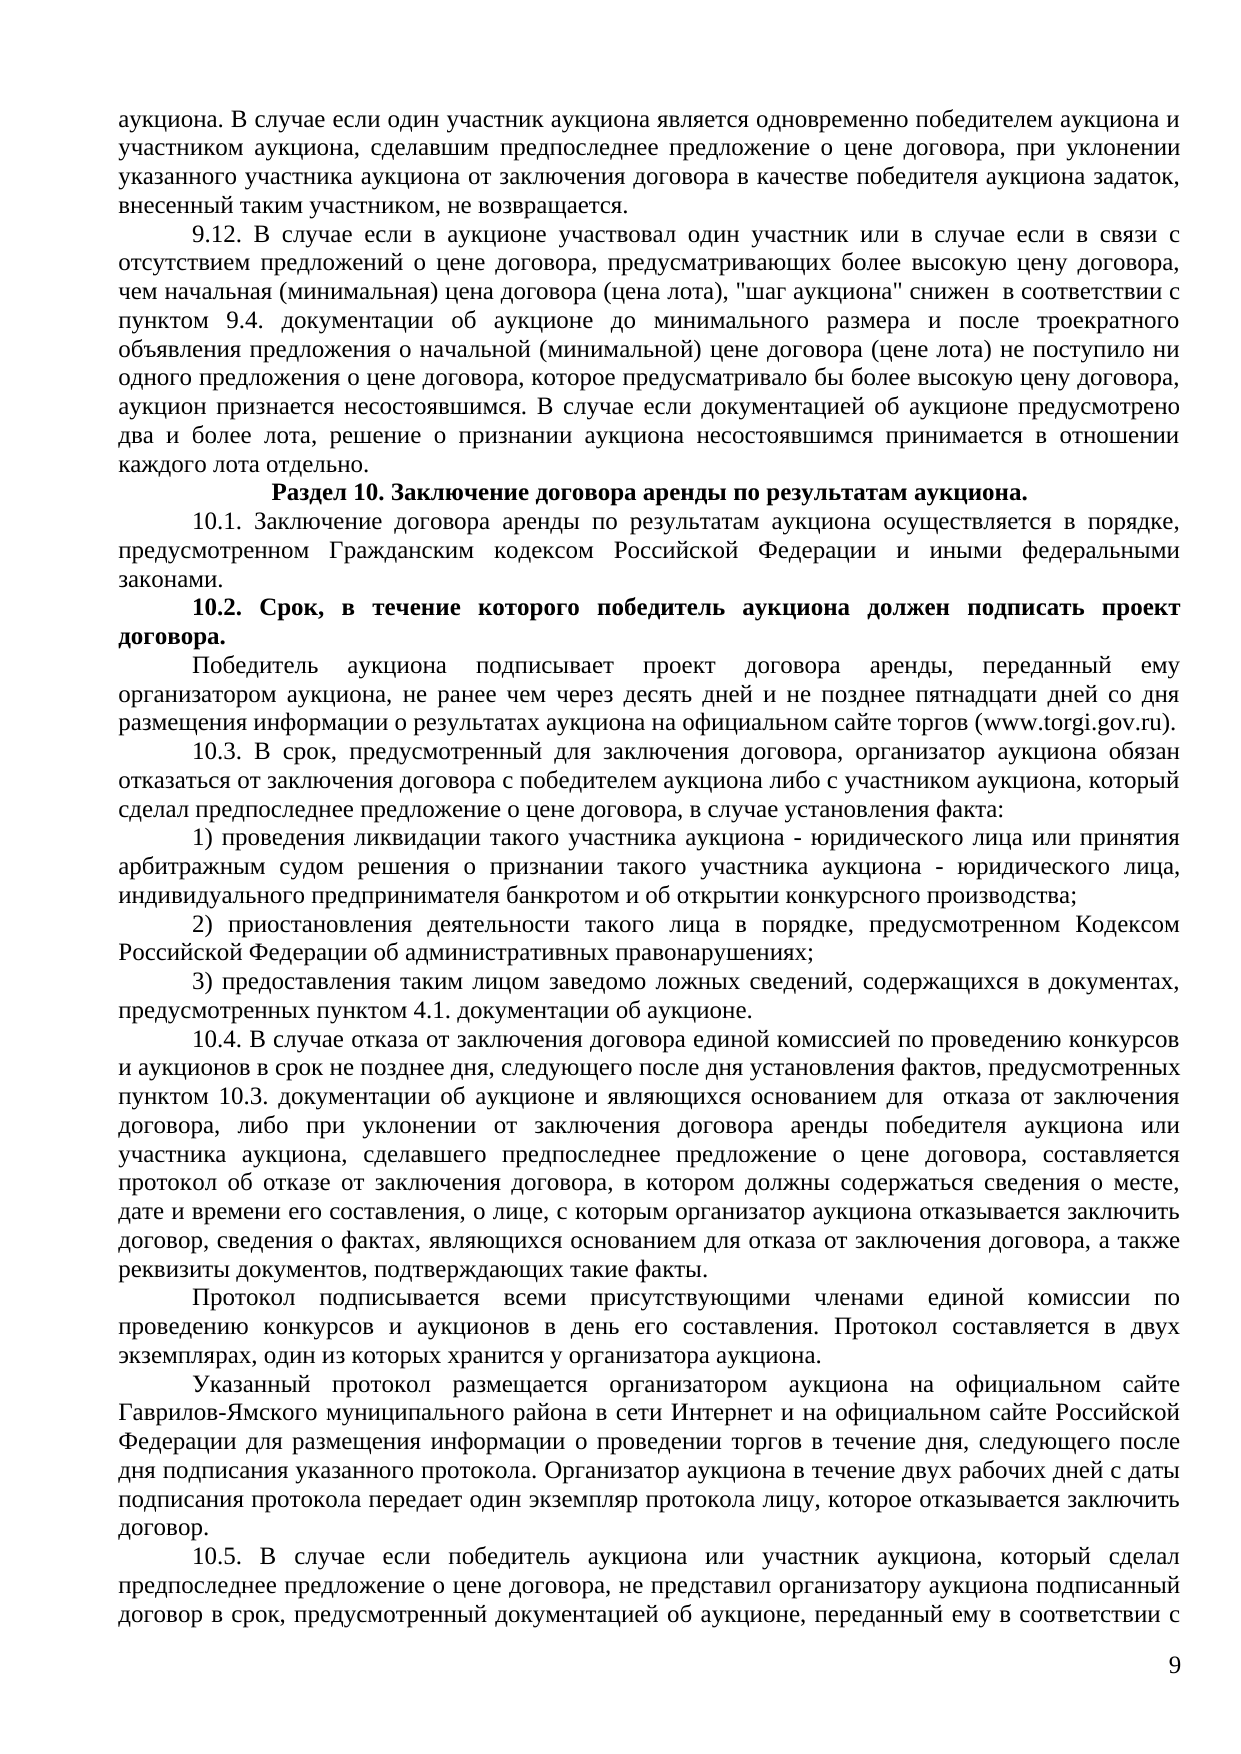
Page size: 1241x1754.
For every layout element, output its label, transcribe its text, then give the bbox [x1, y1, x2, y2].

text 2) приостановления деятельности такого лица в порядке, предусмотренном Кодексом Российской Федерации об административных правонарушениях; [118, 909, 1181, 966]
text 10.4. В случае отказа от заключения договора единой комиссией по проведению конкурсов и аукционов в срок не позднее дня, следующего после дня установления фактов, предусмотренных пунктом 10.3. документации об аукционе и являющихся основанием для отказа от заключения договора, либо при уклонении от заключения договора аренды победителя аукциона или участника аукциона, сделавшего предпоследнее предложение о цене договора, составляется протокол об отказе от заключения договора, в котором должны содержаться сведения о месте, дате и времени его составления, о лице, с которым организатор аукциона отказывается заключить договор, сведения о фактах, являющихся основанием для отказа от заключения договора, а также реквизиты документов, подтверждающих такие факты. [118, 1024, 1181, 1282]
text 10.2. Срок, в течение которого победитель аукциона должен подписать проект договора. [118, 592, 1181, 650]
text 3) предоставления таким лицом заведомо ложных сведений, содержащихся в документах, предусмотренных пунктом 4.1. документации об аукционе. [118, 966, 1181, 1024]
text Протокол подписывается всеми присутствующими членами единой комиссии по проведению конкурсов и аукционов в день его составления. Протокол составляется в двух экземплярах, один из которых хранится у организатора аукциона. [118, 1282, 1181, 1369]
text 1) проведения ликвидации такого участника аукциона - юридического лица или принятия арбитражным судом решения о признании такого участника аукциона - юридического лица, индивидуального предпринимателя банкротом и об открытии конкурсного производства; [118, 822, 1181, 909]
text Указанный протокол размещается организатором аукциона на официальном сайте Гаврилов-Ямского муниципального района в сети Интернет и на официальном сайте Российской Федерации для размещения информации о проведении торгов в течение дня, следующего после дня подписания указанного протокола. Организатор аукциона в течение двух рабочих дней с даты подписания протокола передает один экземпляр протокола лицу, которое отказывается заключить договор. [118, 1369, 1181, 1541]
text Победитель аукциона подписывает проект договора аренды, переданный ему организатором аукциона, не ранее чем через десять дней и не позднее пятнадцати дней со дня размещения информации о результатах аукциона на официальном сайте торгов (www.torgi.gov.ru). [118, 650, 1181, 736]
text 9.12. В случае если в аукционе участвовал один участник или в случае если в связи с отсутствием предложений о цене договора, предусматривающих более высокую цену договора, чем начальная (минимальная) цена договора (цена лота), "шаг аукциона" снижен в соответствии с пунктом 9.4. документации об аукционе до минимального размера и после троекратного объявления предложения о начальной (минимальной) цене договора (цене лота) не поступило ни одного предложения о цене договора, которое предусматривало бы более высокую цену договора, аукцион признается несостоявшимся. В случае если документацией об аукционе предусмотрено два и более лота, решение о признании аукциона несостоявшимся принимается в отношении каждого лота отдельно. [118, 219, 1181, 477]
text Раздел 10. Заключение договора аренды по результатам аукциона. [118, 477, 1181, 506]
text 10.1. Заключение договора аренды по результатам аукциона осуществляется в порядке, предусмотренном Гражданским кодексом Российской Федерации и иными федеральными законами. [118, 506, 1181, 592]
text 10.3. В срок, предусмотренный для заключения договора, организатор аукциона обязан отказаться от заключения договора с победителем аукциона либо с участником аукциона, который сделал предпоследнее предложение о цене договора, в случае установления факта: [118, 736, 1181, 822]
